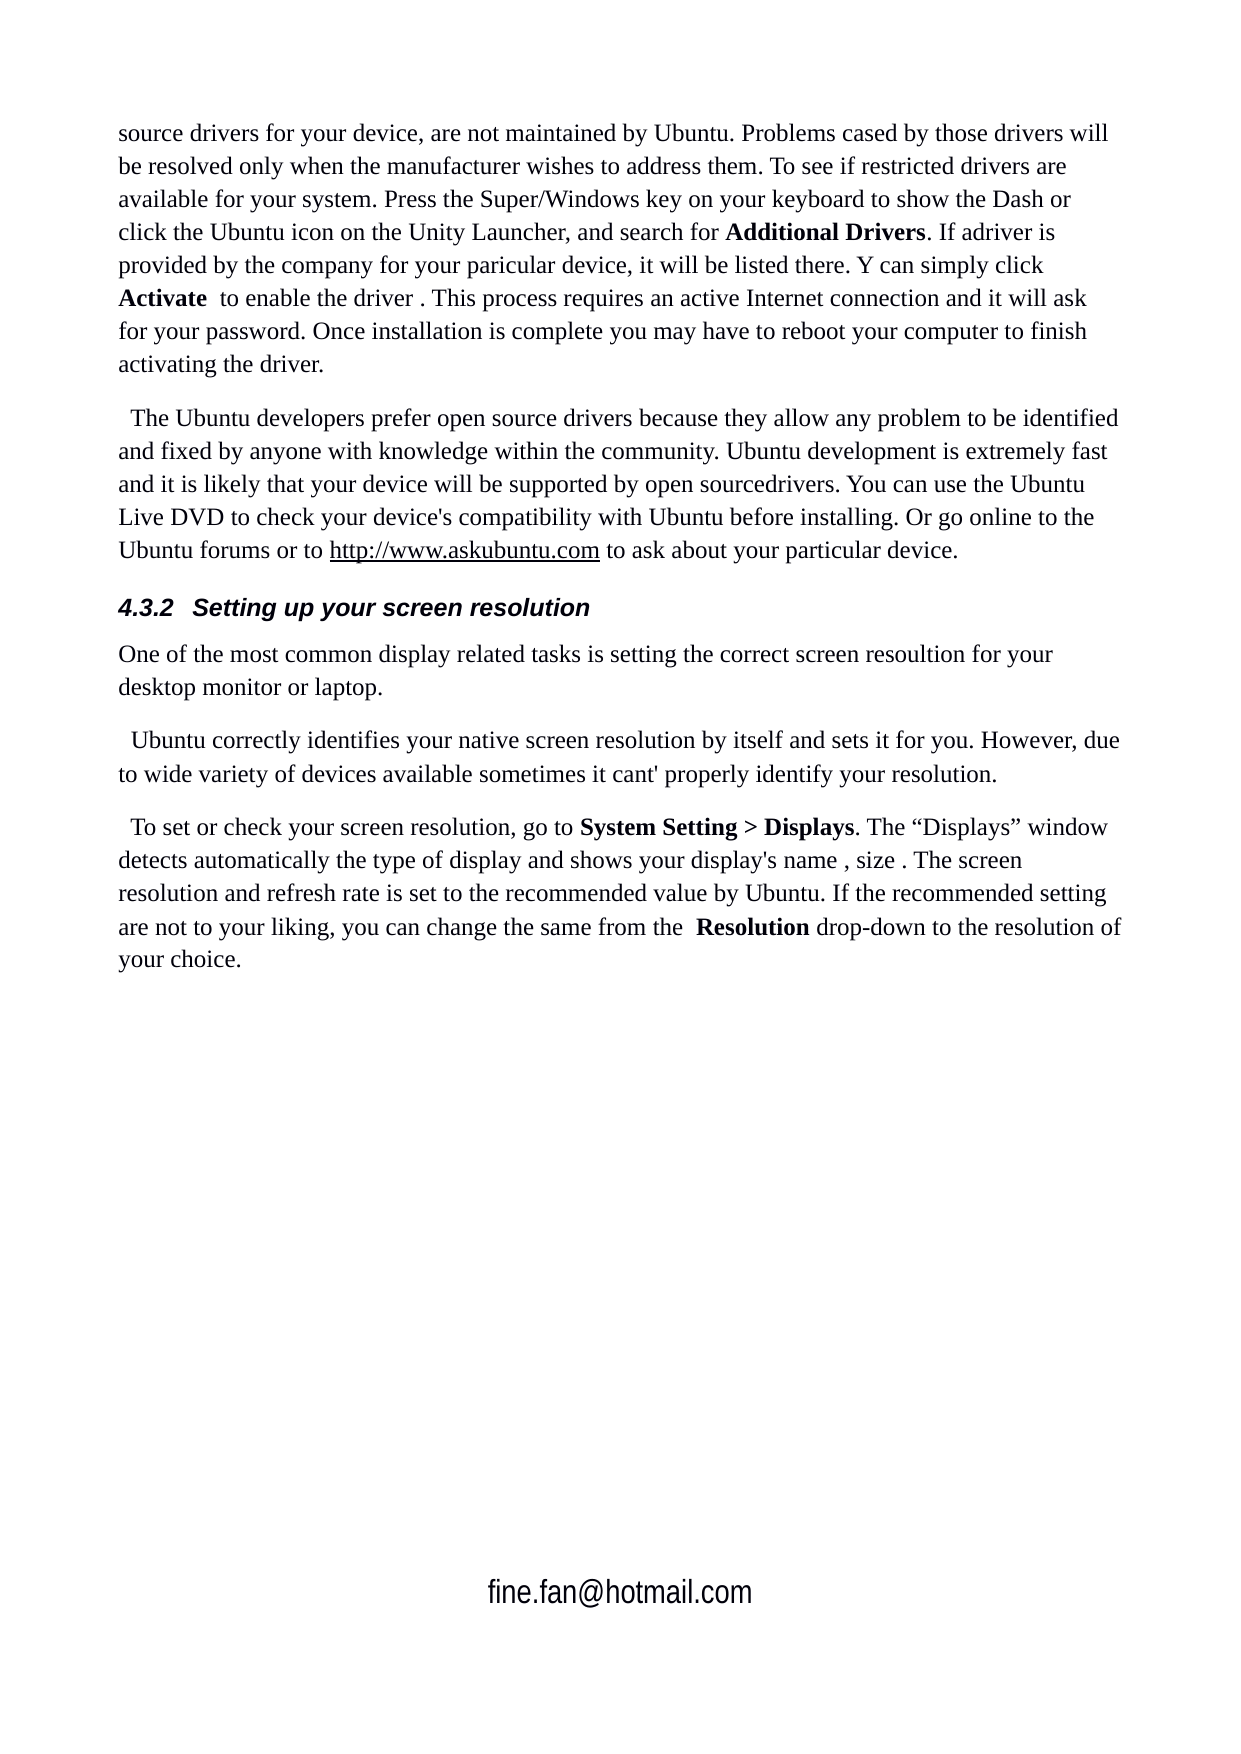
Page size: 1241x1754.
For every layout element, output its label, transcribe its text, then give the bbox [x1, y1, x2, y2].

subtitle 4.3.2 Setting up your screen resolution [118, 593, 1122, 622]
text Ubuntu correctly identifies your native screen resolution by itself and sets it for you. However, due to wide variety of devices available sometimes it cant' properly identify your resolution. [118, 726, 1122, 787]
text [118, 118, 1122, 378]
text To set or check your screen resolution, go to System Setting > Displays. The “Displays” window detects automatically the type of display and shows your display's name , size . The screen resolution and refresh rate is set to the recommended value by Ubuntu. If the recommended setting are not to your liking, you can change the same from the Resolution drop-down to the resolution of your choice. [118, 812, 1122, 973]
text One of the most common display related tasks is setting the correct screen resoultion for your desktop monitor or laptop. [118, 639, 1122, 701]
text The Ubuntu developers prefer open source drivers because they allow any problem to be identified and fixed by anyone with knowledge within the community. Ubuntu development is extremely fast and it is likely that your device will be supported by open sourcedrivers. You can use the Ubuntu Live DVD to check your device's compatibility with Ubuntu before installing. Or go online to the Ubuntu forums or to http://www.askubuntu.com to ask about your particular device. [118, 403, 1122, 564]
